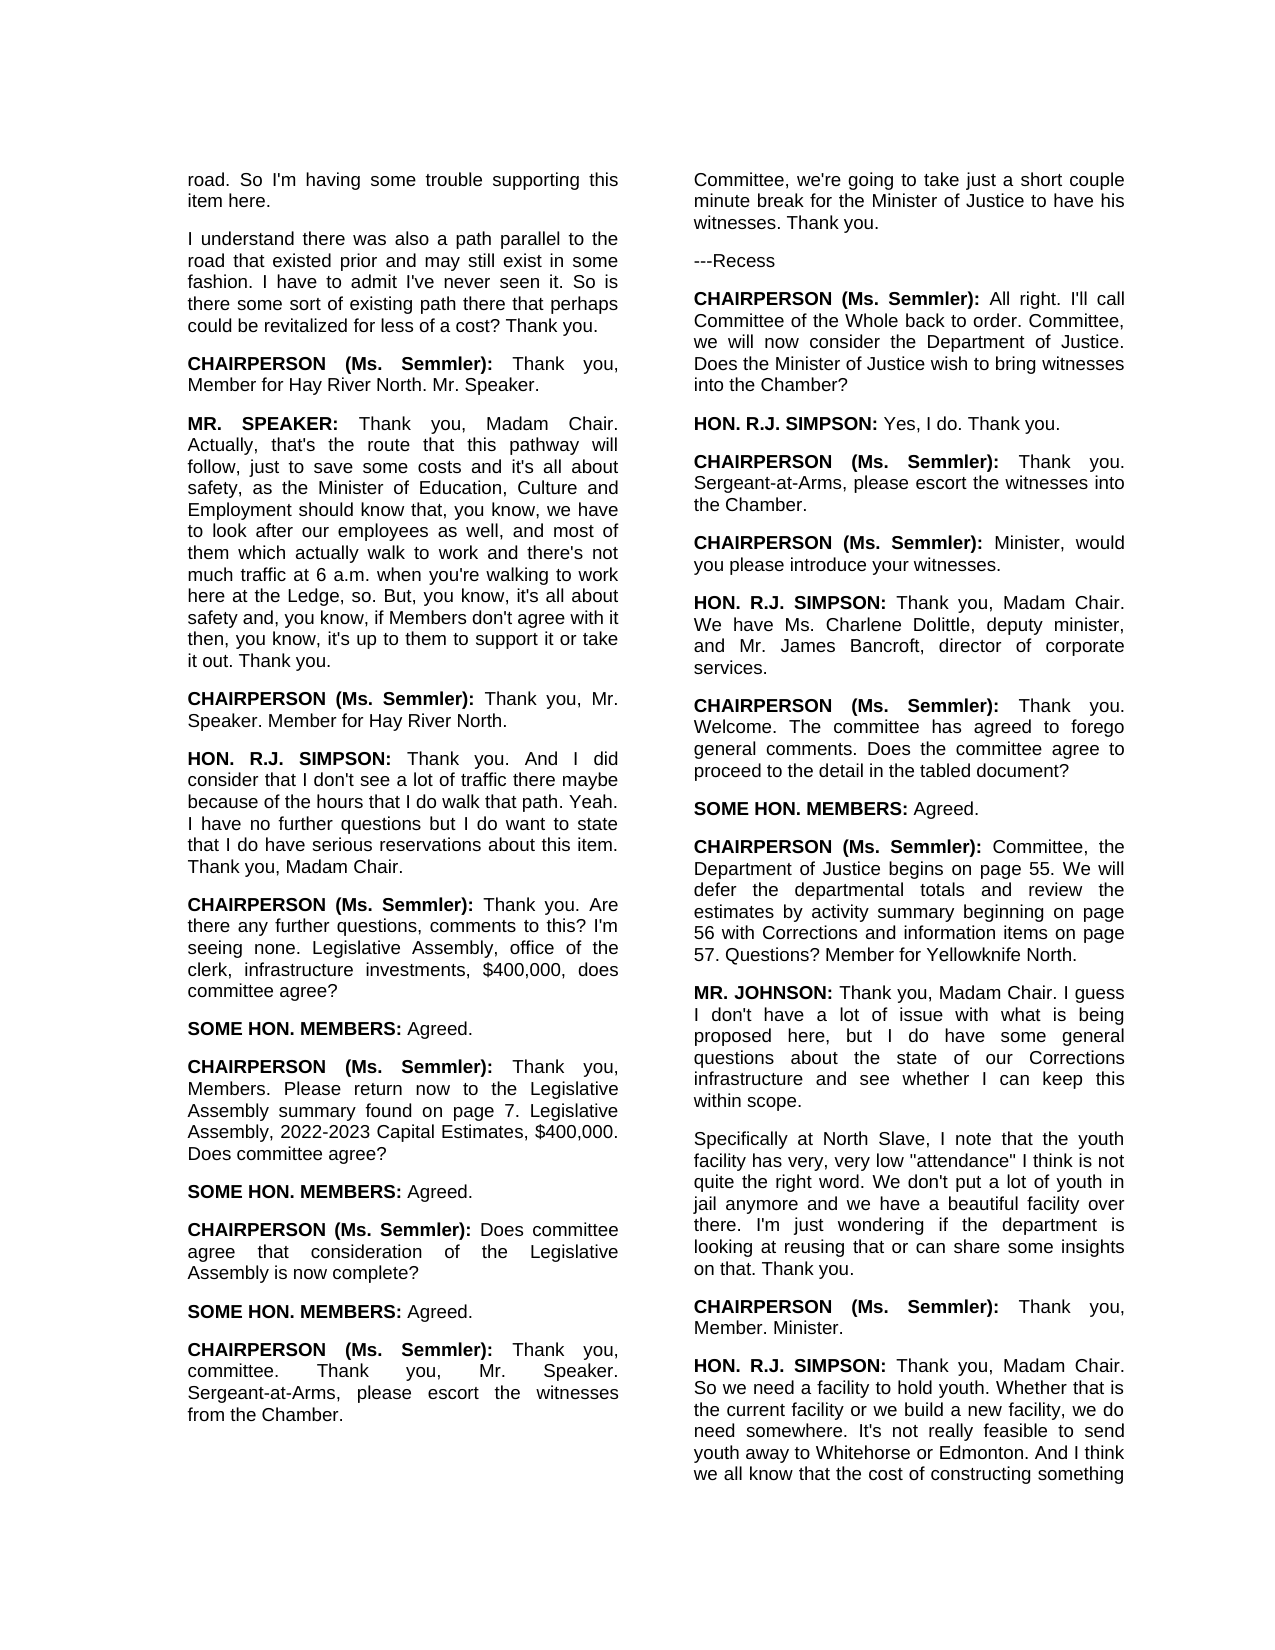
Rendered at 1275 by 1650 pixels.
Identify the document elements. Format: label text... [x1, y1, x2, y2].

text CHAIRPERSON (Ms. Semmler): Committee, the Department of Justice begins on page 55. We will defer the departmental totals and review the estimates by activity summary beginning on page 56 with Corrections and information items on page 57. Questions? Member for Yellowknife North. [694, 836, 1125, 965]
text CHAIRPERSON (Ms. Semmler): Thank you, Members. Please return now to the Legislative Assembly summary found on page 7. Legislative Assembly, 2022-2023 Capital Estimates, $400,000. Does committee agree? [187, 1056, 619, 1164]
text CHAIRPERSON (Ms. Semmler): Thank you, Member for Hay River North. Mr. Speaker. [187, 353, 619, 396]
text Specifically at North Slave, I note that the youth facility has very, very low "attendance" I think is not quite the right word. We don't put a lot of youth in jail anymore and we have a beautiful facility over there. I'm just wondering if the department is looking at reusing that or can share some insights on that. Thank you. [694, 1128, 1125, 1279]
text CHAIRPERSON (Ms. Semmler): Does committee agree that consideration of the Legislative Assembly is now complete? [187, 1219, 619, 1284]
text CHAIRPERSON (Ms. Semmler): Thank you. Welcome. The committee has agreed to forego general comments. Does the committee agree to proceed to the detail in the tabled document? [694, 695, 1125, 781]
text HON. R.J. SIMPSON: Thank you, Madam Chair. We have Ms. Charlene Dolittle, deputy minister, and Mr. James Bancroft, director of corporate services. [694, 592, 1125, 678]
text CHAIRPERSON (Ms. Semmler): All right. I'll call Committee of the Whole back to order. Committee, we will now consider the Department of Justice. Does the Minister of Justice wish to bring witnesses into the Chamber? [694, 288, 1125, 396]
text Committee, we're going to take just a short couple minute break for the Minister of Justice to have his witnesses. Thank you. [694, 168, 1125, 233]
text I understand there was also a path parallel to the road that existed prior and may still exist in some fashion. I have to admit I've never seen it. So is there some sort of existing path there that perhaps could be revitalized for less of a cost? Thank you. [187, 228, 619, 336]
text SOME HON. MEMBERS: Agreed. [187, 1181, 619, 1202]
text SOME HON. MEMBERS: Agreed. [187, 1018, 619, 1040]
text CHAIRPERSON (Ms. Semmler): Thank you, Member. Minister. [694, 1296, 1125, 1339]
text SOME HON. MEMBERS: Agreed. [694, 798, 1125, 819]
text HON. R.J. SIMPSON: Yes, I do. Thank you. [694, 412, 1125, 434]
text CHAIRPERSON (Ms. Semmler): Thank you. Are there any further questions, comments to this? I'm seeing none. Legislative Assembly, office of the clerk, infrastructure investments, $400,000, does committee agree? [187, 894, 619, 1001]
text SOME HON. MEMBERS: Agreed. [187, 1300, 619, 1322]
text CHAIRPERSON (Ms. Semmler): Thank you. Sergeant-at-Arms, please escort the witnesses into the Chamber. [694, 451, 1125, 515]
text CHAIRPERSON (Ms. Semmler): Thank you, Mr. Speaker. Member for Hay River North. [187, 688, 619, 731]
text HON. R.J. SIMPSON: Thank you. And I did consider that I don't see a lot of traffic there maybe because of the hours that I do walk that path. Yeah. I have no further questions but I do want to state that I do have serious reservations about this item. Thank you, Madam Chair. [187, 748, 619, 877]
text ---Recess [694, 250, 1125, 271]
text CHAIRPERSON (Ms. Semmler): Thank you, committee. Thank you, Mr. Speaker. Sergeant-at-Arms, please escort the witnesses from the Chamber. [187, 1339, 619, 1425]
text MR. JOHNSON: Thank you, Madam Chair. I guess I don't have a lot of issue with what is being proposed here, but I do have some general questions about the state of our Corrections infrastructure and see whether I can keep this within scope. [694, 982, 1125, 1111]
text MR. SPEAKER: Thank you, Madam Chair. Actually, that's the route that this pathway will follow, just to save some costs and it's all about safety, as the Minister of Education, Culture and Employment should know that, you know, we have to look after our employees as well, and most of them which actually walk to work and there's not much traffic at 6 a.m. when you're walking to work here at the Ledge, so. But, you know, it's all about safety and, you know, if Members don't agree with it then, you know, it's up to them to support it or take it out. Thank you. [187, 412, 619, 671]
text CHAIRPERSON (Ms. Semmler): Minister, would you please introduce your witnesses. [694, 532, 1125, 575]
